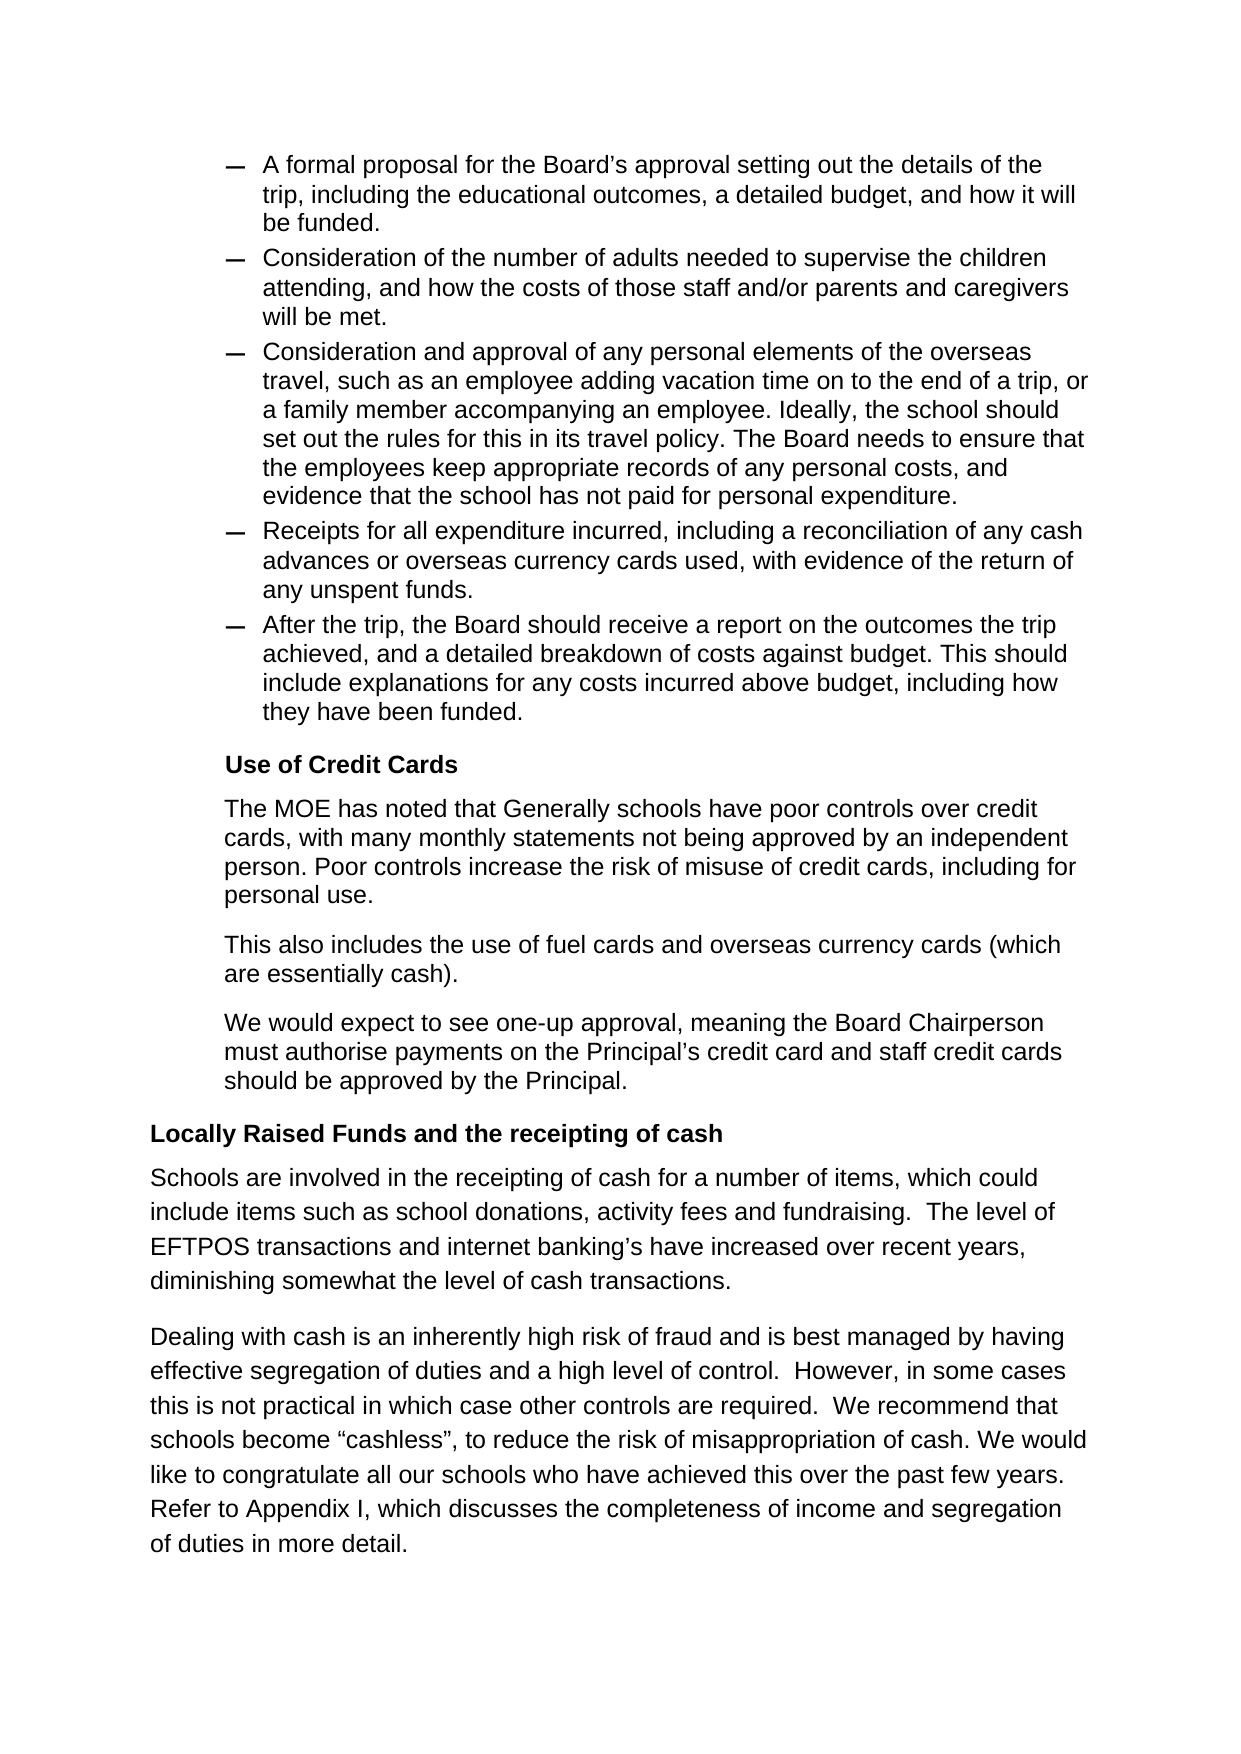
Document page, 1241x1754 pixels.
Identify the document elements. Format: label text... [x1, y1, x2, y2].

subtitle Locally Raised Funds and the receipting of cash [150, 1119, 1090, 1148]
text Dealing with cash is an inherently high risk of fraud and is best managed by having effective segregation of duties and a high level of control. However, in some cases this is not practical in which case other controls are required. We recommend that schools become “cashless”, to reduce the risk of misappropriation of cash. We would like to congratulate all our schools who have achieved this over the past few years. Refer to Appendix I, which discusses the completeness of income and segregation of duties in more detail. [150, 1322, 1090, 1557]
text The MOE has noted that Generally schools have poor controls over credit cards, with many monthly statements not being approved by an independent person. Poor controls increase the risk of misuse of credit cards, including for personal use. [224, 794, 1090, 909]
text Receipts for all expenditure incurred, including a reconciliation of any cash advances or overseas currency cards used, with evidence of the return of any unspent funds. [225, 516, 1090, 603]
text Consideration of the number of adults needed to supervise the children attending, and how the costs of those staff and/or parents and caregivers will be met. [225, 243, 1090, 330]
text After the trip, the Board should receive a report on the outcomes the trip achieved, and a detailed breakdown of costs against budget. This should include explanations for any costs incurred above budget, including how they have been funded. [225, 609, 1090, 725]
text Consideration and approval of any personal elements of the overseas travel, such as an employee adding vacation time on to the end of a trip, or a family member accompanying an employee. Ideally, the school should set out the rules for this in its travel policy. The Board needs to ensure that the employees keep appropriate records of any personal costs, and evidence that the school has not paid for personal expenditure. [225, 337, 1090, 510]
text This also includes the use of fuel cards and overseas currency cards (which are essentially cash). [224, 930, 1090, 987]
text A formal proposal for the Board’s approval setting out the details of the trip, including the educational outcomes, a detailed budget, and how it will be funded. [225, 150, 1090, 237]
text Schools are involved in the receipting of cash for a number of items, which could include items such as school donations, activity fees and fundraising. The level of EFTPOS transactions and internet banking’s have increased over recent years, diminishing somewhat the level of cash transactions. [150, 1163, 1090, 1295]
text We would expect to see one-up approval, meaning the Board Chairperson must authorise payments on the Principal’s credit card and staff credit cards should be approved by the Principal. [224, 1008, 1090, 1094]
subtitle Use of Credit Cards [150, 750, 1090, 779]
